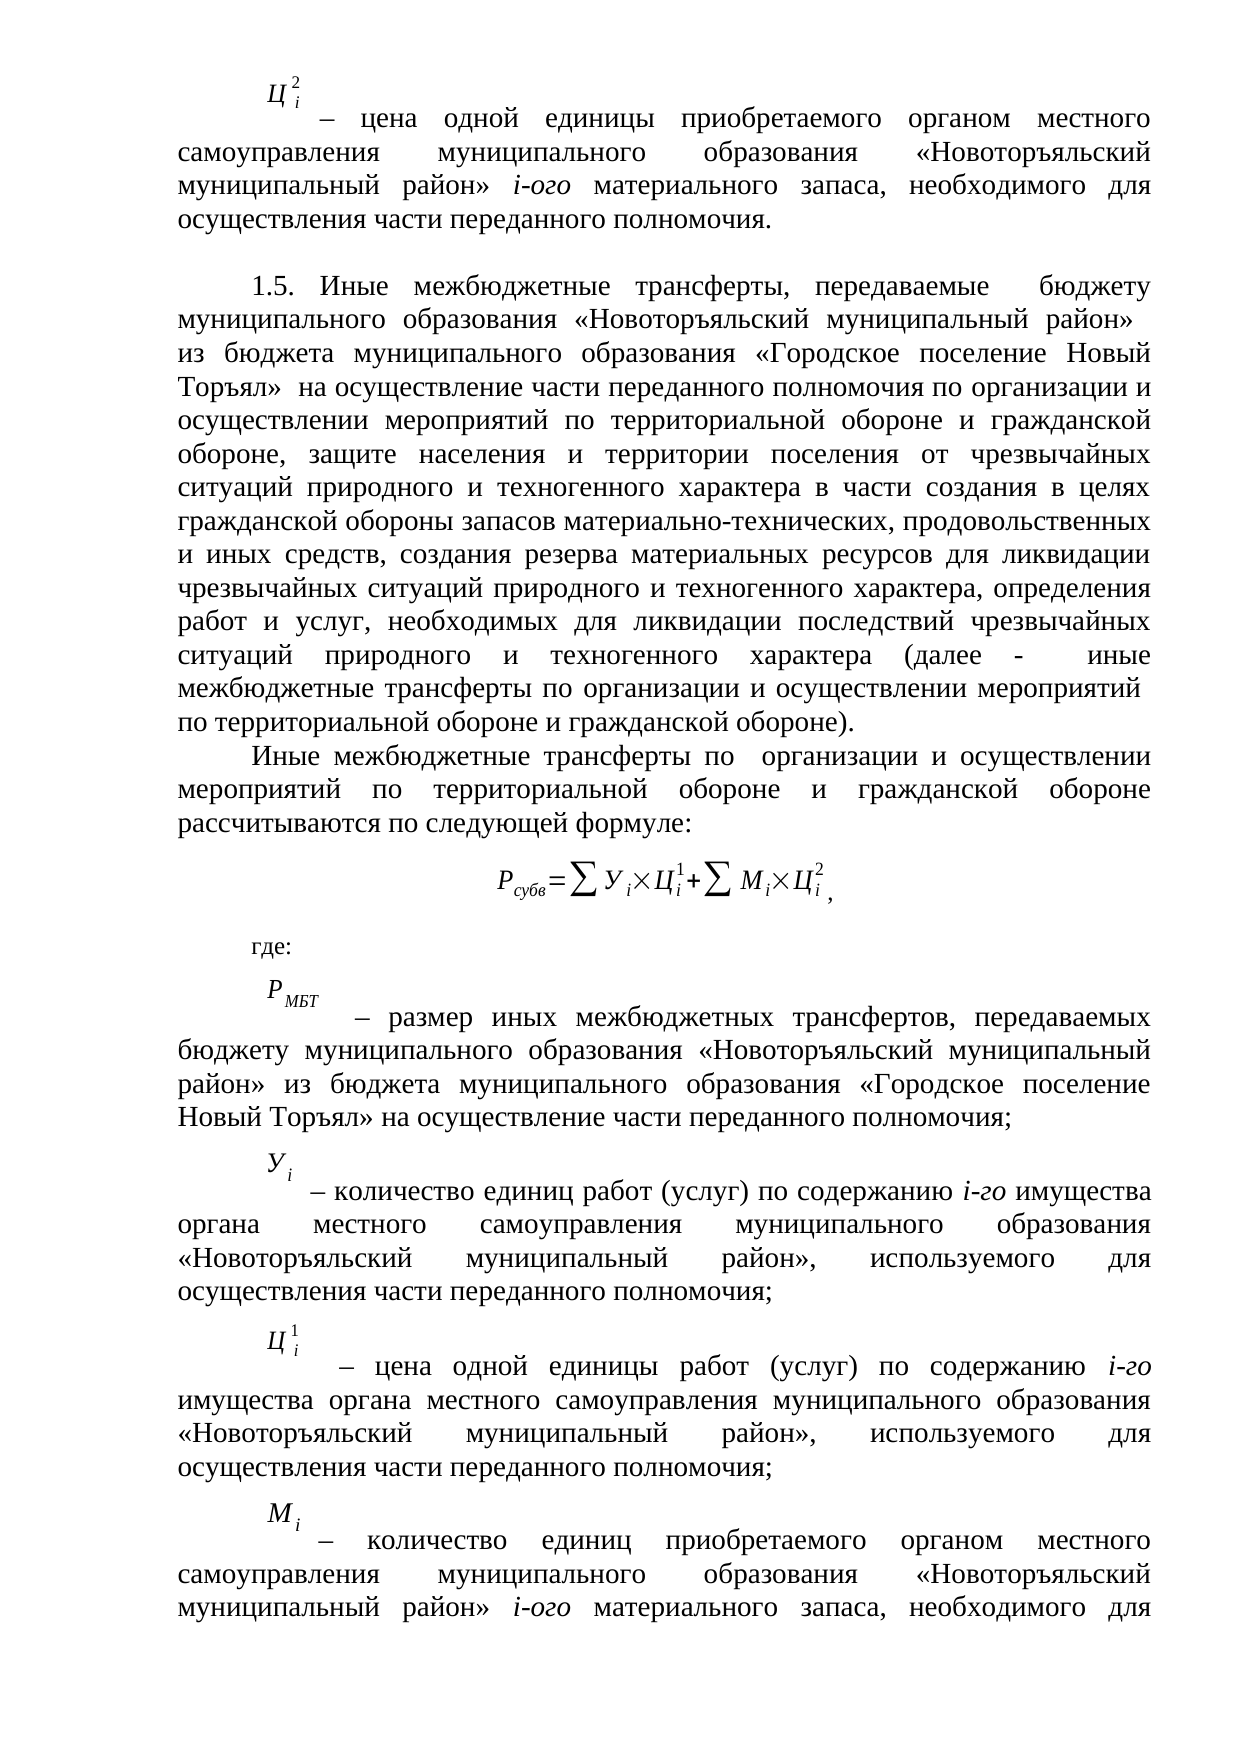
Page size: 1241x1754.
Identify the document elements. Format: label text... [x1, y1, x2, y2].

text 1.5. Иные межбюджетные трансферты, передаваемые бюджету муниципального образования «Новоторъяльский муниципальный район» из бюджета муниципального образования «Городское поселение Новый Торъял» на осуществление части переданного полномочия по организации и осуществлении мероприятий по территориальной обороне и гражданской обороне, защите населения и территории поселения от чрезвычайных ситуаций природного и техногенного характера в части создания в целях гражданской обороны запасов материально-технических, продовольственных и иных средств, создания резерва материальных ресурсов для ликвидации чрезвычайных ситуаций природного и техногенного характера, определения работ и услуг, необходимых для ликвидации последствий чрезвычайных ситуаций природного и техногенного характера (далее - иные межбюджетные трансферты по организации и осуществлении мероприятий по территориальной обороне и гражданской обороне). [177, 268, 1152, 738]
text где: [177, 931, 1152, 960]
text , [177, 859, 1152, 906]
text – цена одной единицы работ (услуг) по содержанию i-го имущества органа местного самоуправления муниципального образования «Новоторъяльский муниципальный район», используемого для осуществления части переданного полномочия; [177, 1307, 1152, 1482]
text Иные межбюджетные трансферты по организации и осуществлении мероприятий по территориальной обороне и гражданской обороне рассчитываются по следующей формуле: [177, 738, 1152, 838]
text – цена одной единицы приобретаемого органом местного самоуправления муниципального образования «Новоторъяльский муниципальный район» i-ого материального запаса, необходимого для осуществления части переданного полномочия. [177, 59, 1152, 234]
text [177, 1482, 1152, 1623]
text – размер иных межбюджетных трансфертов, передаваемых бюджету муниципального образования «Новоторъяльский муниципальный район» из бюджета муниципального образования «Городское поселение Новый Торъял» на осуществление части переданного полномочия; [177, 960, 1152, 1133]
text – количество единиц работ (услуг) по содержанию i-го имущества органа местного самоуправления муниципального образования «Новоторъяльский муниципальный район», используемого для осуществления части переданного полномочия; [177, 1133, 1152, 1307]
